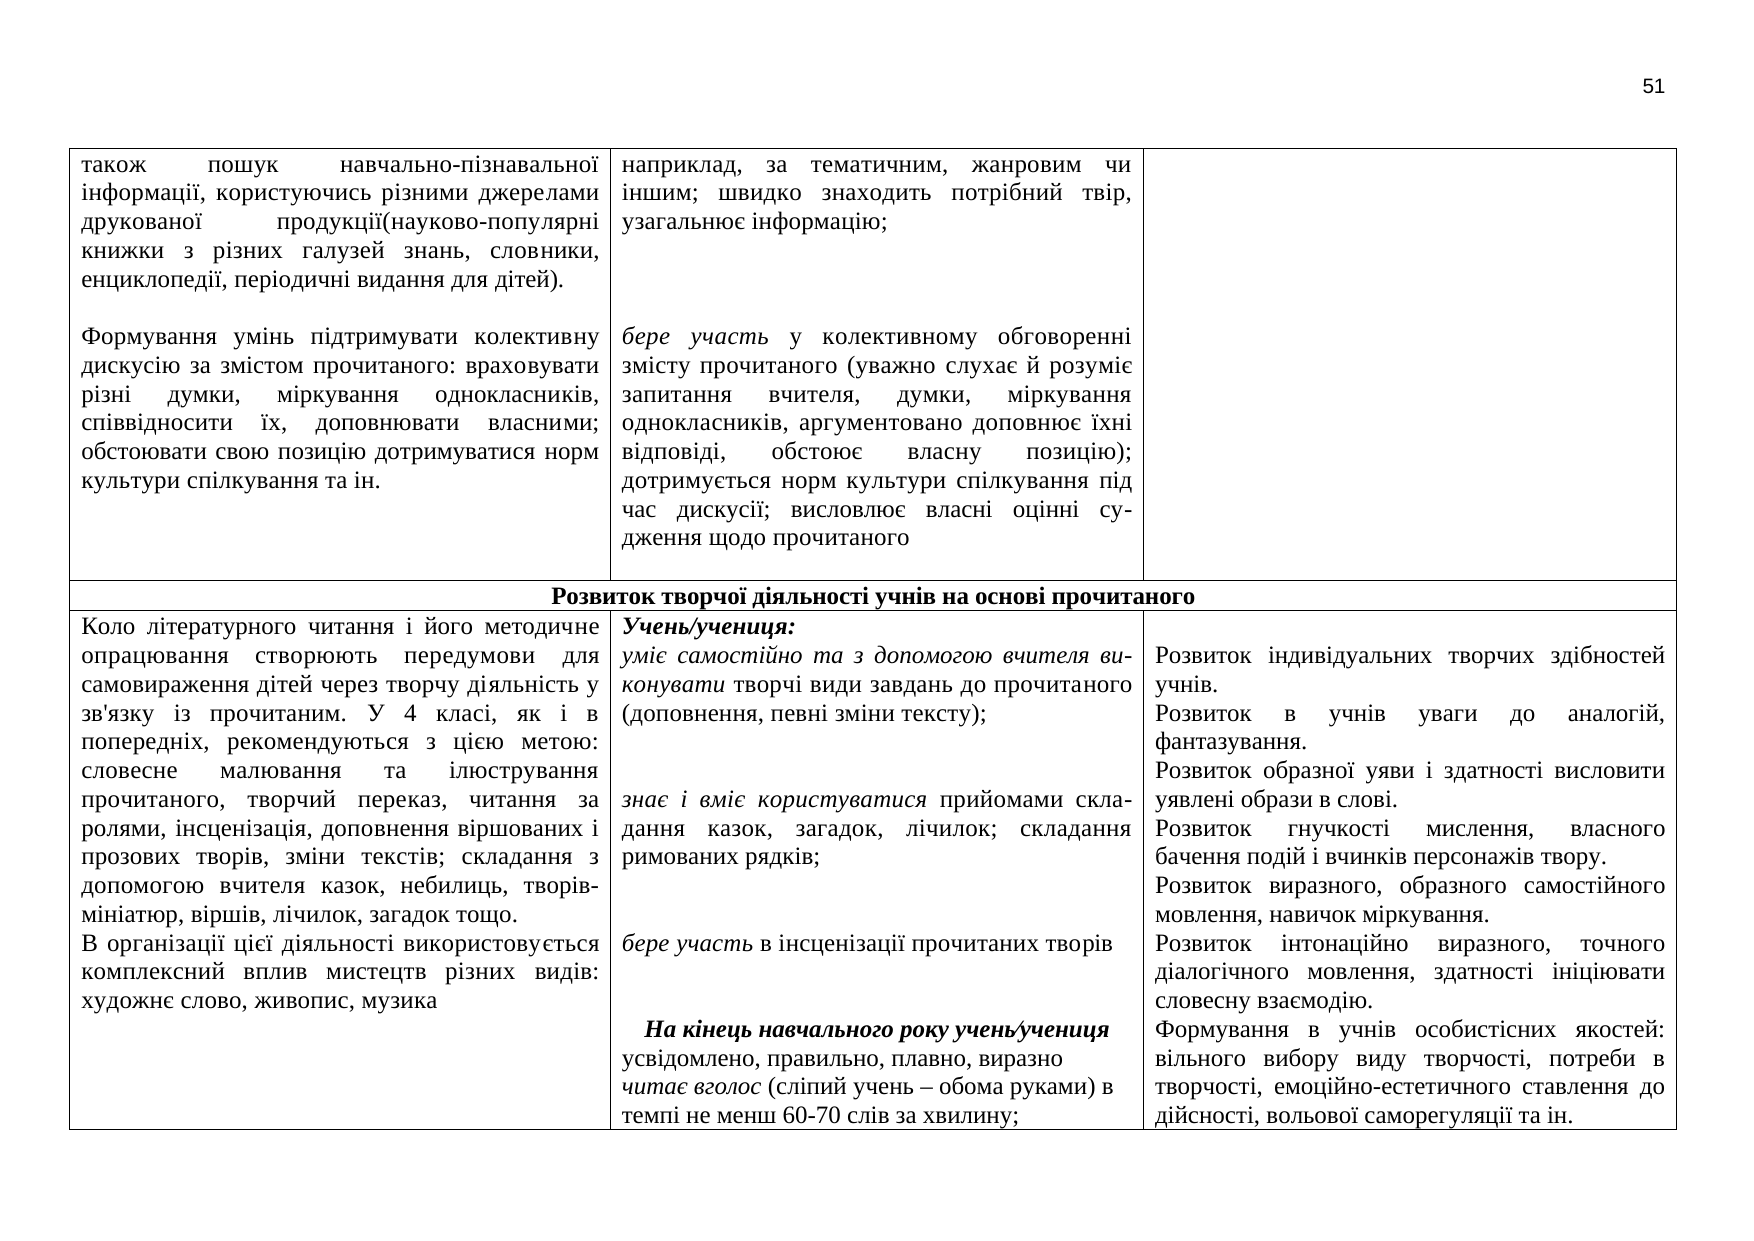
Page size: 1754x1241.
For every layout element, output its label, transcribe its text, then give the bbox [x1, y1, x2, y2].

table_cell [1144, 611, 1676, 1129]
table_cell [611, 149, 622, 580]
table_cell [611, 611, 1143, 1129]
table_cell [70, 611, 610, 1129]
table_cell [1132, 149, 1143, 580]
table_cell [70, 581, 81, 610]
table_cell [1144, 149, 1676, 580]
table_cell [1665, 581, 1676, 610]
